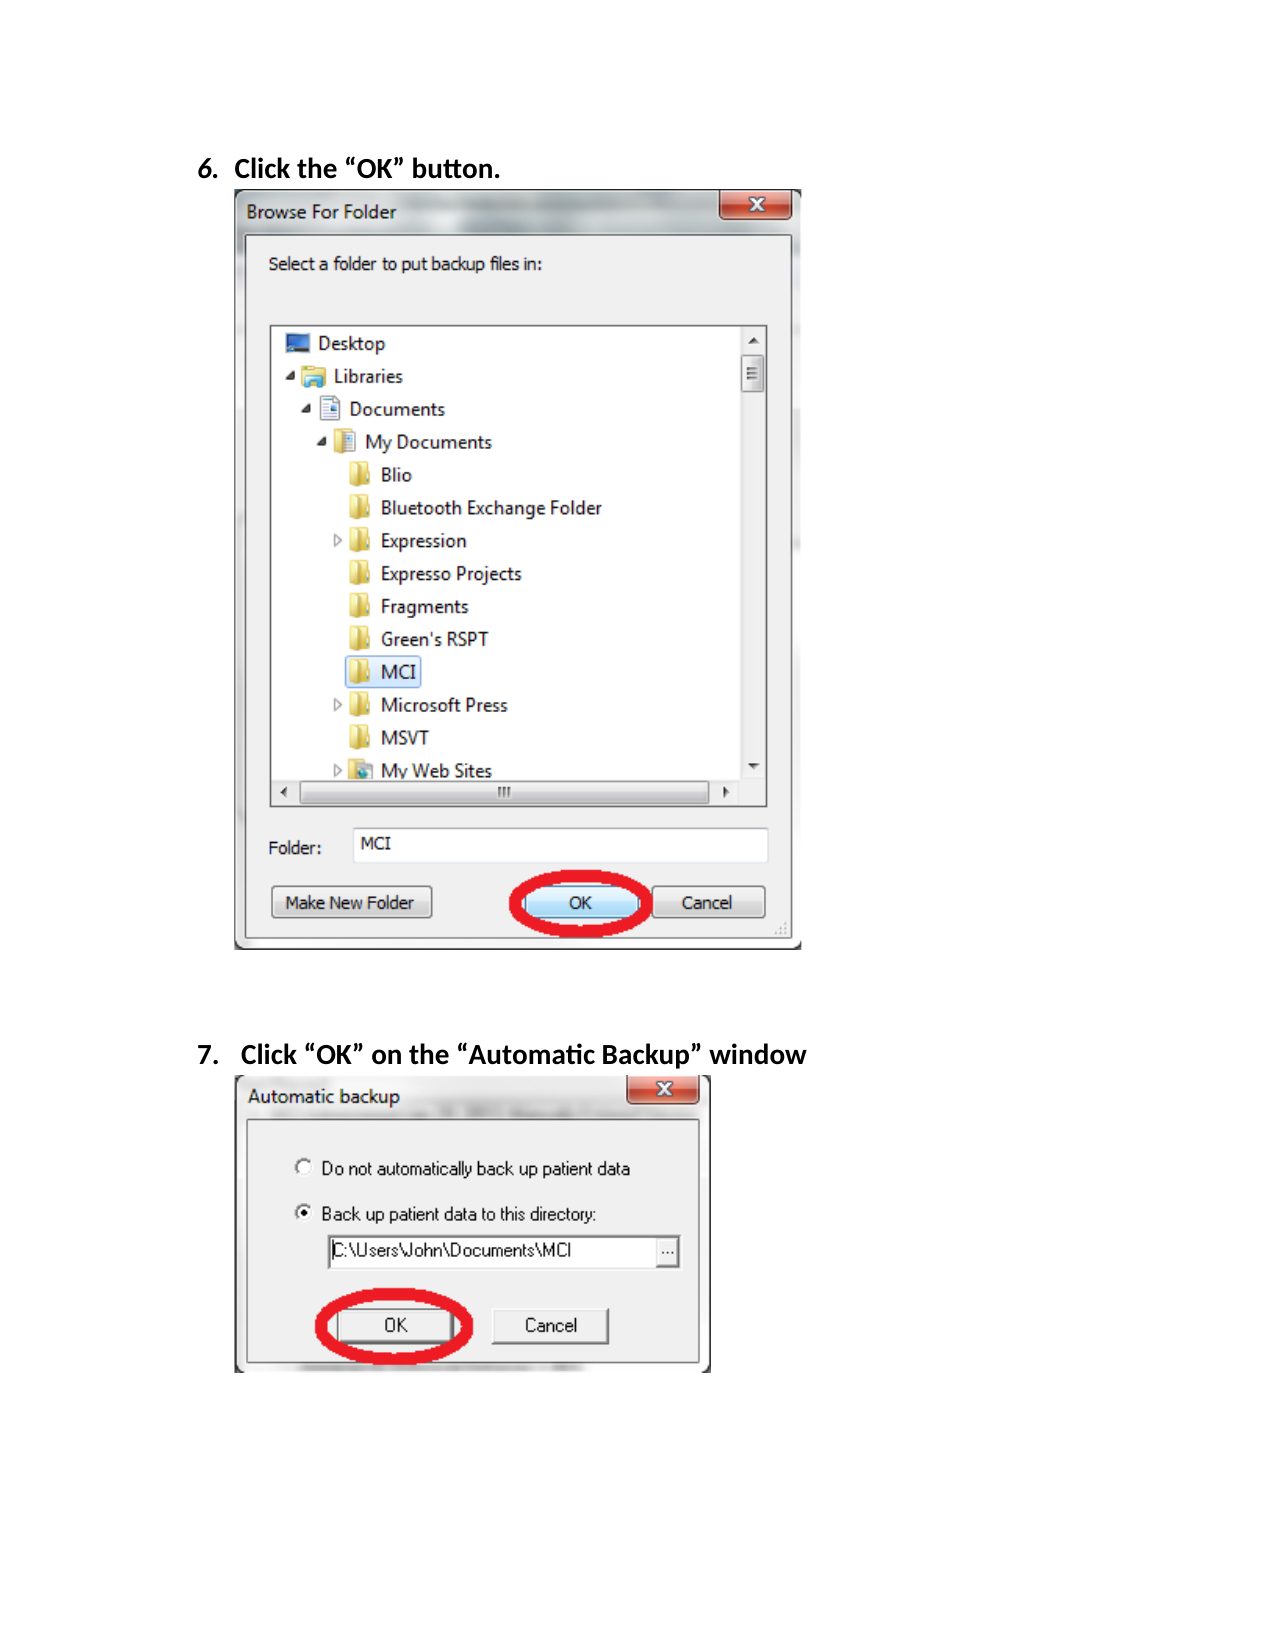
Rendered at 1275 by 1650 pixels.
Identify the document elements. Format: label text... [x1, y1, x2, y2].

picture [234, 189, 802, 950]
picture [234, 1075, 711, 1373]
